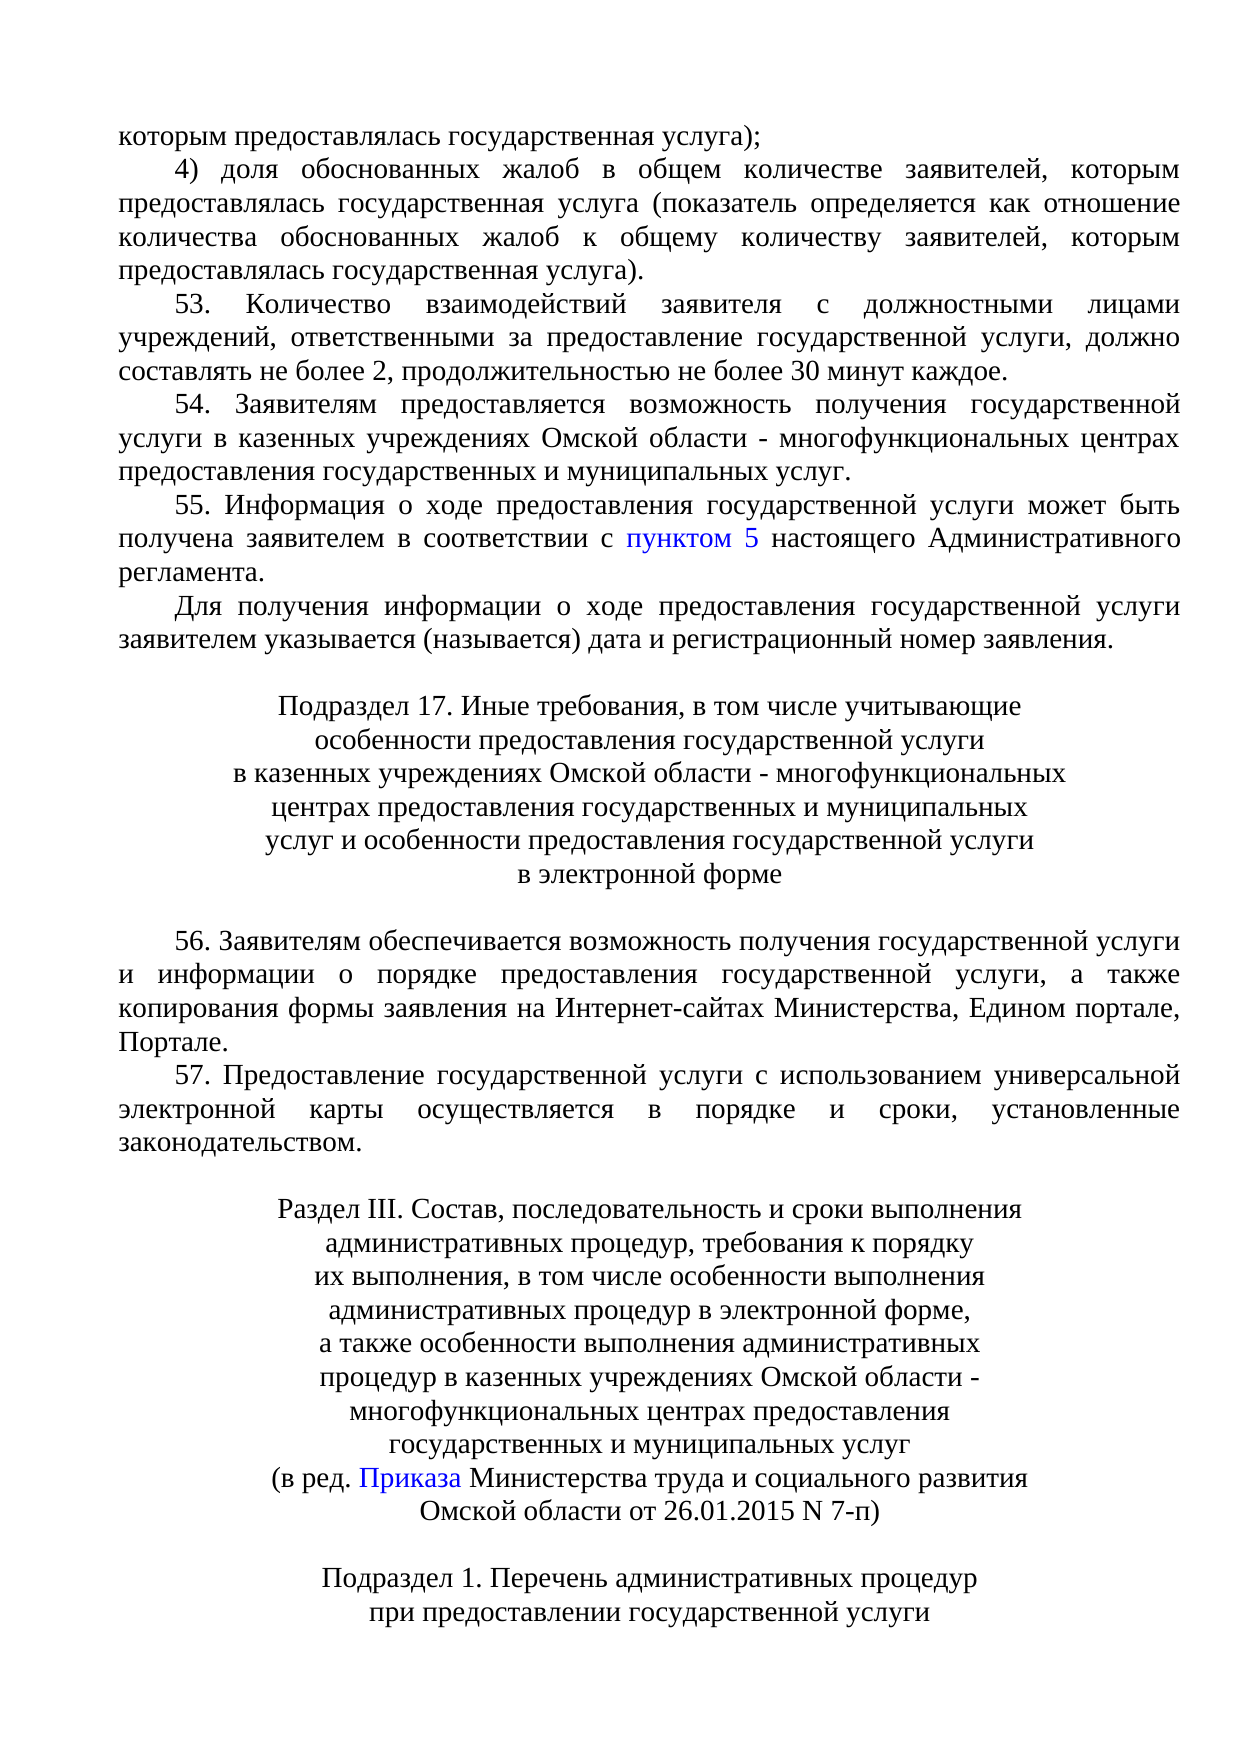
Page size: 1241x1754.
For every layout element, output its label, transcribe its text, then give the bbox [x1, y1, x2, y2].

text их выполнения, в том числе особенности выполнения [118, 1258, 1181, 1292]
text Подраздел 17. Иные требования, в том числе учитывающие [118, 688, 1181, 722]
text в казенных учреждениях Омской области - многофункциональных [118, 755, 1181, 789]
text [118, 118, 1181, 152]
text при предоставлении государственной услуги [118, 1594, 1181, 1627]
text 56. Заявителям обеспечивается возможность получения государственной услуги и информации о порядке предоставления государственной услуги, а также копирования формы заявления на Интернет-сайтах Министерства, Едином портале, Портале. [118, 923, 1181, 1057]
text услуг и особенности предоставления государственной услуги [118, 822, 1181, 856]
text 57. Предоставление государственной услуги с использованием универсальной электронной карты осуществляется в порядке и сроки, установленные законодательством. [118, 1057, 1181, 1158]
text Омской области от 26.01.2015 N 7-п) [118, 1493, 1181, 1527]
text административных процедур, требования к порядку [118, 1225, 1181, 1258]
text 55. Информация о ходе предоставления государственной услуги может быть получена заявителем в соответствии с пунктом 5 настоящего Административного регламента. [118, 487, 1181, 588]
text Для получения информации о ходе предоставления государственной услуги заявителем указывается (называется) дата и регистрационный номер заявления. [118, 588, 1181, 655]
text 53. Количество взаимодействий заявителя с должностными лицами учреждений, ответственными за предоставление государственной услуги, должно составлять не более 2, продолжительностью не более 30 минут каждое. [118, 286, 1181, 386]
text административных процедур в электронной форме, [118, 1292, 1181, 1326]
text процедур в казенных учреждениях Омской области - [118, 1359, 1181, 1393]
text 4) доля обоснованных жалоб в общем количестве заявителей, которым предоставлялась государственная услуга (показатель определяется как отношение количества обоснованных жалоб к общему количеству заявителей, которым предоставлялась государственная услуга). [118, 152, 1181, 286]
text в электронной форме [118, 856, 1181, 889]
text 54. Заявителям предоставляется возможность получения государственной услуги в казенных учреждениях Омской области - многофункциональных центрах предоставления государственных и муниципальных услуг. [118, 386, 1181, 487]
text Раздел III. Состав, последовательность и сроки выполнения [118, 1191, 1181, 1225]
text особенности предоставления государственной услуги [118, 722, 1181, 755]
text а также особенности выполнения административных [118, 1326, 1181, 1359]
text (в ред. Приказа Министерства труда и социального развития [118, 1460, 1181, 1493]
text Подраздел 1. Перечень административных процедур [118, 1560, 1181, 1594]
text государственных и муниципальных услуг [118, 1426, 1181, 1460]
text центрах предоставления государственных и муниципальных [118, 789, 1181, 822]
text многофункциональных центрах предоставления [118, 1393, 1181, 1426]
